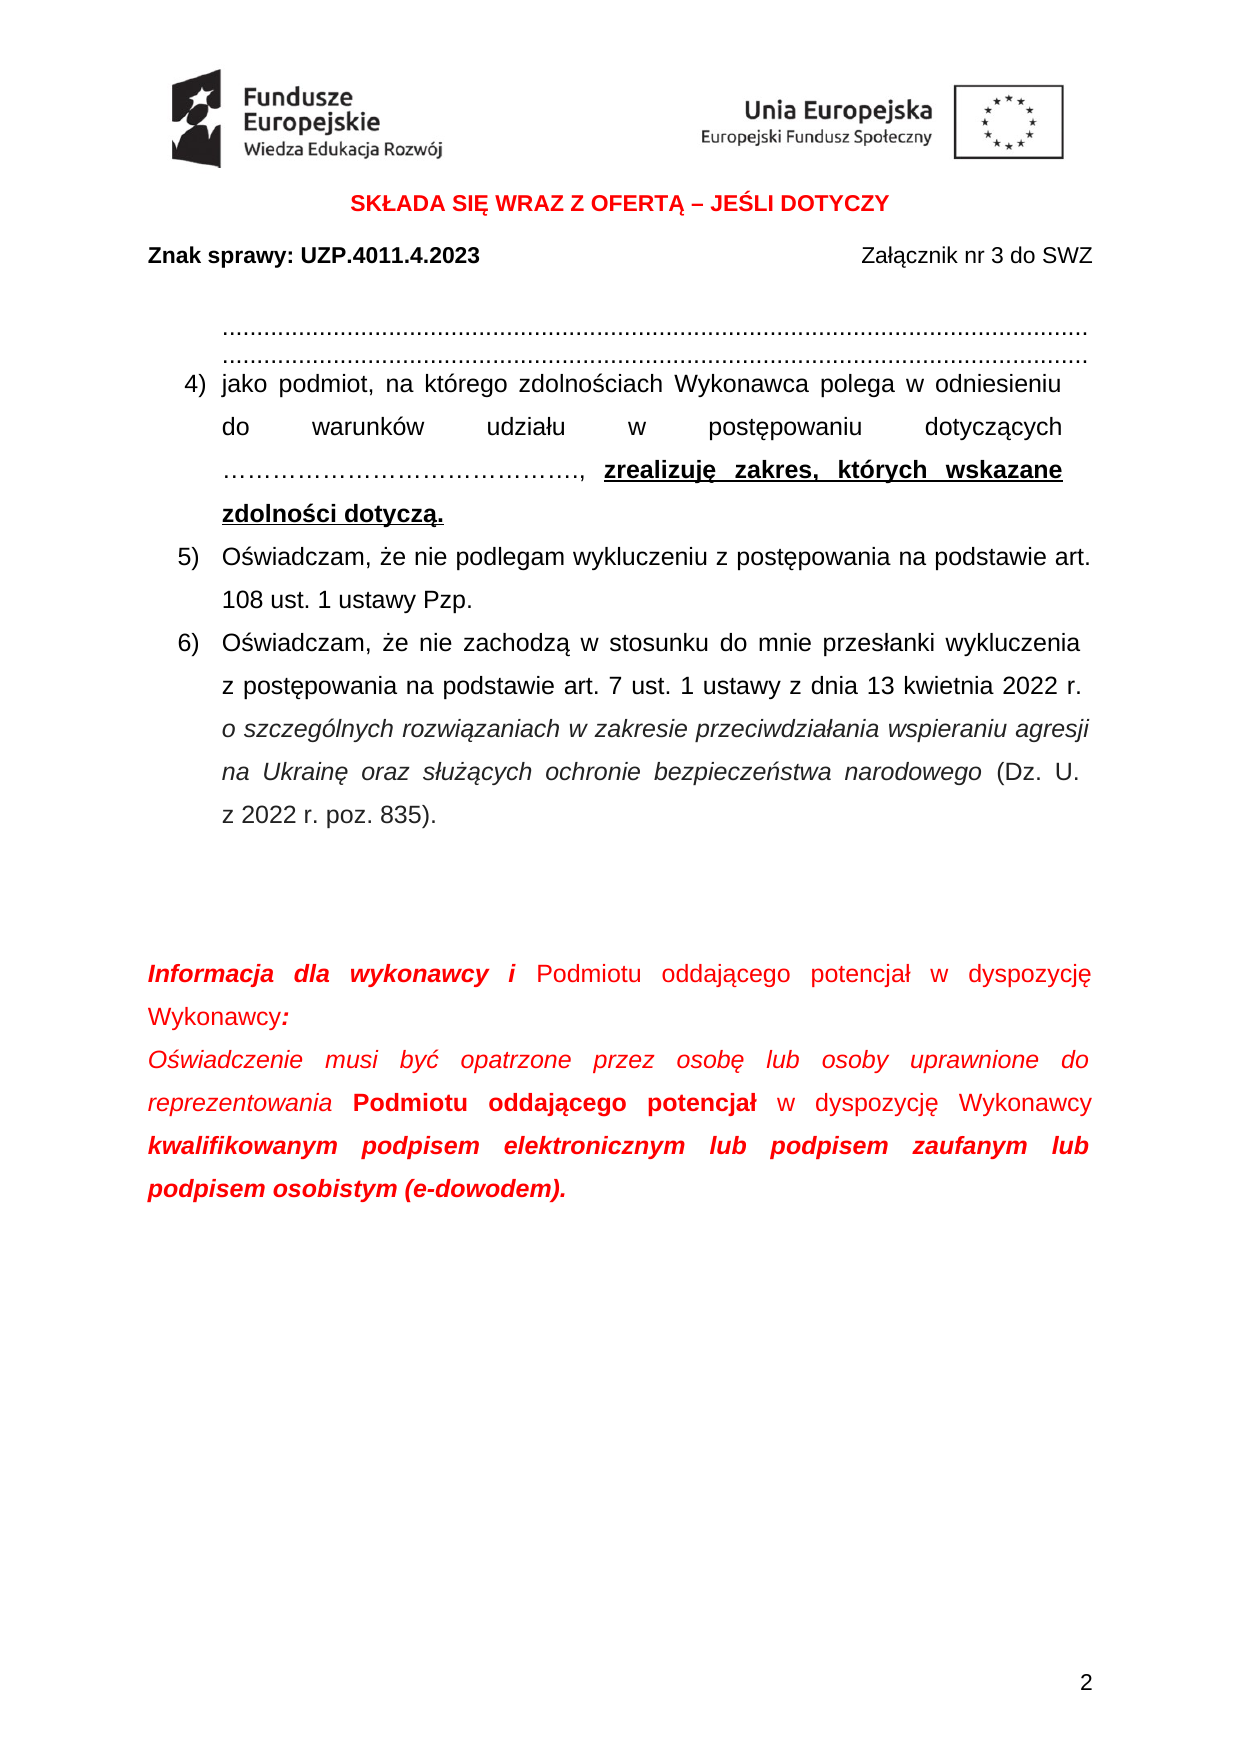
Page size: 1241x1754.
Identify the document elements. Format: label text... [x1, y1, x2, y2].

list Oświadczam, że nie podlegam wykluczeniu z postępowania na podstawie art. 108 ust. 1 ustawy Pzp. [177, 542, 1092, 614]
text Informacja dla wykonawcy i Podmiotu oddającego potencjał w dyspozycję Wykonawcy: [148, 959, 1092, 1031]
text Oświadczenie musi być opatrzone przez osobę lub osoby uprawnione do reprezentowania Podmiotu oddającego potencjał w dyspozycję Wykonawcy kwalifikowanym podpisem elektronicznym lub podpisem zaufanym lub podpisem osobistym (e-dowodem). [148, 1045, 1092, 1203]
list Oświadczam, że nie zachodzą w stosunku do mnie przesłanki wykluczenia z postępowania na podstawie art. 7 ust. 1 ustawy z dnia 13 kwietnia 2022 r. o szczególnych rozwiązaniach w zakresie przeciwdziałania wspieraniu agresji na Ukrainę oraz służących ochronie bezpieczeństwa narodowego (Dz. U. z 2022 r. poz. 835). [177, 628, 1092, 829]
picture [147, 44, 1093, 190]
list jako podmiot, na którego zdolnościach Wykonawca polega w odniesieniu do warunków udziału w postępowaniu dotyczących ……………………………………., zrealizuję zakres, których wskazane zdolności dotyczą. [184, 369, 1063, 527]
text .......................................................................................................................................................................................................................................................... [222, 312, 1092, 369]
